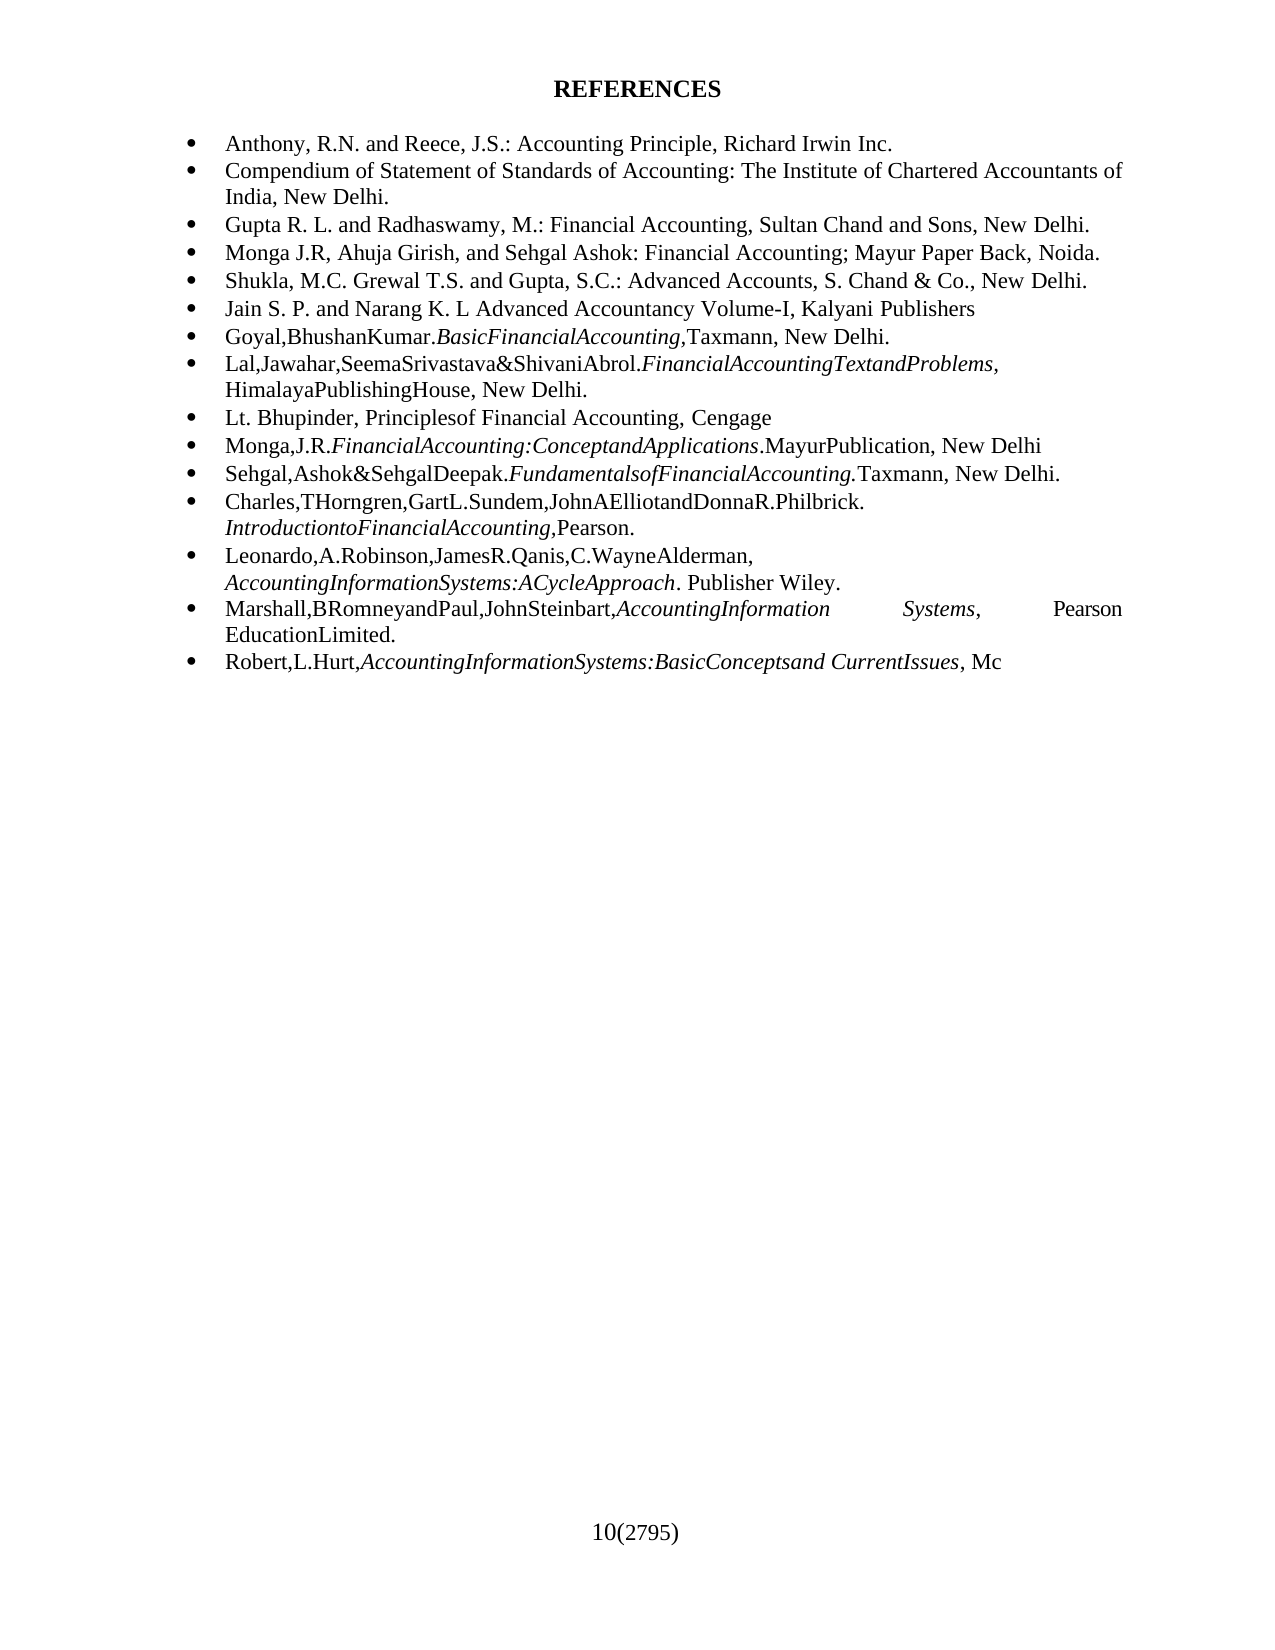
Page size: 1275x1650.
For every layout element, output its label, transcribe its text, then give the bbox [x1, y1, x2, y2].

list Charles,THorngren,GartL.Sundem,JohnAElliotandDonnaR.Philbrick. [187, 487, 1146, 515]
list Gupta R. L. and Radhaswamy, M.: Financial Accounting, Sultan Chand and Sons, New Delhi. [187, 210, 1146, 238]
list Lt. Bhupinder, Principlesof Financial Accounting, Cengage [187, 403, 1146, 431]
list Jain S. P. and Narang K. L Advanced Accountancy Volume-I, Kalyani Publishers [187, 294, 1146, 322]
text AccountingInformationSystems:ACycleApproach. Publisher Wiley. [225, 569, 1146, 595]
list Anthony, R.N. and Reece, J.S.: Accounting Principle, Richard Irwin Inc. [187, 129, 1146, 157]
list Sehgal,Ashok&SehgalDeepak.FundamentalsofFinancialAccounting.Taxmann, New Delhi. [187, 459, 1146, 487]
list Goyal,BhushanKumar.BasicFinancialAccounting,Taxmann, New Delhi. [187, 322, 1146, 350]
list Compendium of Statement of Standards of Accounting: The Institute of Chartered Accountants of India, New Delhi. [187, 157, 1125, 210]
text IntroductiontoFinancialAccounting,Pearson. [225, 515, 1146, 541]
list Leonardo,A.Robinson,JamesR.Qanis,C.WayneAlderman, [187, 541, 1146, 569]
list Monga J.R, Ahuja Girish, and Sehgal Ashok: Financial Accounting; Mayur Paper Back, Noida. [187, 238, 1146, 266]
list Monga,J.R.FinancialAccounting:ConceptandApplications.MayurPublication, New Delhi [187, 431, 1146, 459]
list Lal,Jawahar,SeemaSrivastava&ShivaniAbrol.FinancialAccountingTextandProblems, HimalayaPublishingHouse, New Delhi. [187, 350, 1007, 403]
list Robert,L.Hurt,AccountingInformationSystems:BasicConceptsand CurrentIssues, Mc [187, 648, 1146, 674]
text REFERENCES [385, 74, 889, 103]
list Marshall,BRomneyandPaul,JohnSteinbart,AccountingInformation Systems, Pearson EducationLimited. [187, 595, 1125, 648]
list Shukla, M.C. Grewal T.S. and Gupta, S.C.: Advanced Accounts, S. Chand & Co., New Delhi. [187, 266, 1146, 294]
